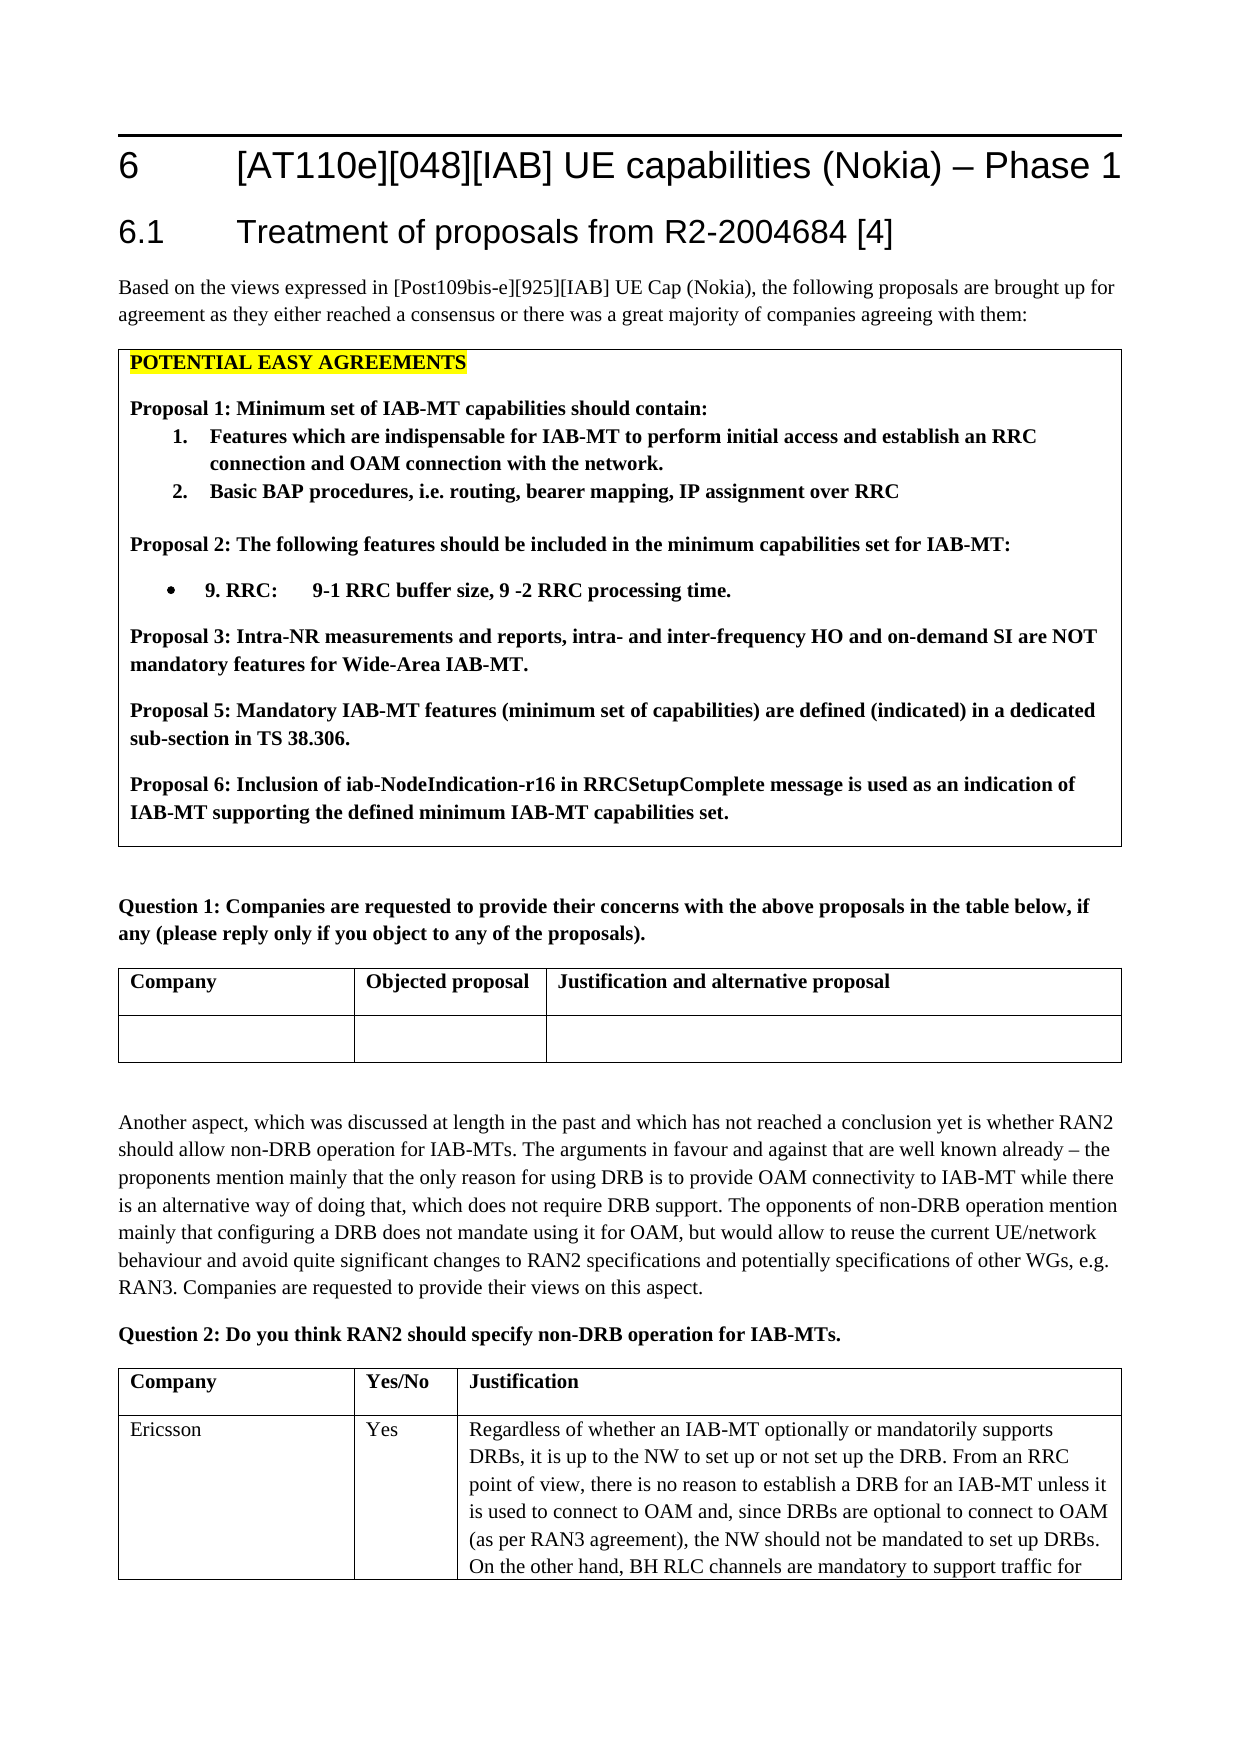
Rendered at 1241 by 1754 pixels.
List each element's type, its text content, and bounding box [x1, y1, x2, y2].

table_cell Yes [355, 1416, 457, 1578]
table_header POTENTIAL EASY AGREEMENTS Proposal 1: Minimum set of IAB-MT capabilities should contain: Features which are indispensable for IAB-MT to perform initial access and establish an RRC connection and OAM connection with the network. Basic BAP procedures, i.e. routing, bearer mapping, IP assignment over RRC Proposal 2: The following features should be included in the minimum capabilities set for IAB-MT: 9. RRC: 9-1 RRC buffer size, 9 -2 RRC processing time. Proposal 3: Intra-NR measurements and reports, intra- and inter-frequency HO and on-demand SI are NOT mandatory features for Wide-Area IAB-MT. Proposal 5: Mandatory IAB-MT features (minimum set of capabilities) are defined (indicated) in a dedicated sub-section in TS 38.306. Proposal 6: Inclusion of iab-NodeIndication-r16 in RRCSetupComplete message is used as an indication of IAB-MT supporting the defined minimum IAB-MT capabilities set. [119, 350, 1121, 846]
subtitle 6.1 Treatment of proposals from R2-2004684 [4] [118, 212, 1122, 250]
table_header Justification [458, 1369, 1121, 1415]
table_header Company [119, 969, 354, 1015]
table_header Objected proposal [355, 969, 546, 1015]
table_cell [547, 1016, 1121, 1062]
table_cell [458, 1416, 1121, 1578]
text Based on the views expressed in [Post109bis-e][925][IAB] UE Cap (Nokia), the following proposals are brought up for agreement as they either reached a consensus or there was a great majority of companies agreeing with them: [118, 275, 1122, 326]
table_header Justification and alternative proposal [547, 969, 1121, 1015]
table_header Yes/No [355, 1369, 457, 1415]
table_cell [119, 1016, 354, 1062]
text Question 1: Companies are requested to provide their concerns with the above proposals in the table below, if any (please reply only if you object to any of the proposals). [118, 893, 1122, 945]
table_cell [355, 1016, 546, 1062]
subtitle 6 [AT110e][048][IAB] UE capabilities (Nokia) – Phase 1 [118, 137, 1122, 187]
table_cell Ericsson [119, 1416, 354, 1578]
table_header Company [119, 1369, 354, 1415]
text Another aspect, which was discussed at length in the past and which has not reached a conclusion yet is whether RAN2 should allow non-DRB operation for IAB-MTs. The arguments in favour and against that are well known already – the proponents mention mainly that the only reason for using DRB is to provide OAM connectivity to IAB-MT while there is an alternative way of doing that, which does not require DRB support. The opponents of non-DRB operation mention mainly that configuring a DRB does not mandate using it for OAM, but would allow to reuse the current UE/network behaviour and avoid quite significant changes to RAN2 specifications and potentially specifications of other WGs, e.g. RAN3. Companies are requested to provide their views on this aspect. [118, 1110, 1122, 1299]
text Question 2: Do you think RAN2 should specify non-DRB operation for IAB-MTs. [118, 1322, 1122, 1346]
